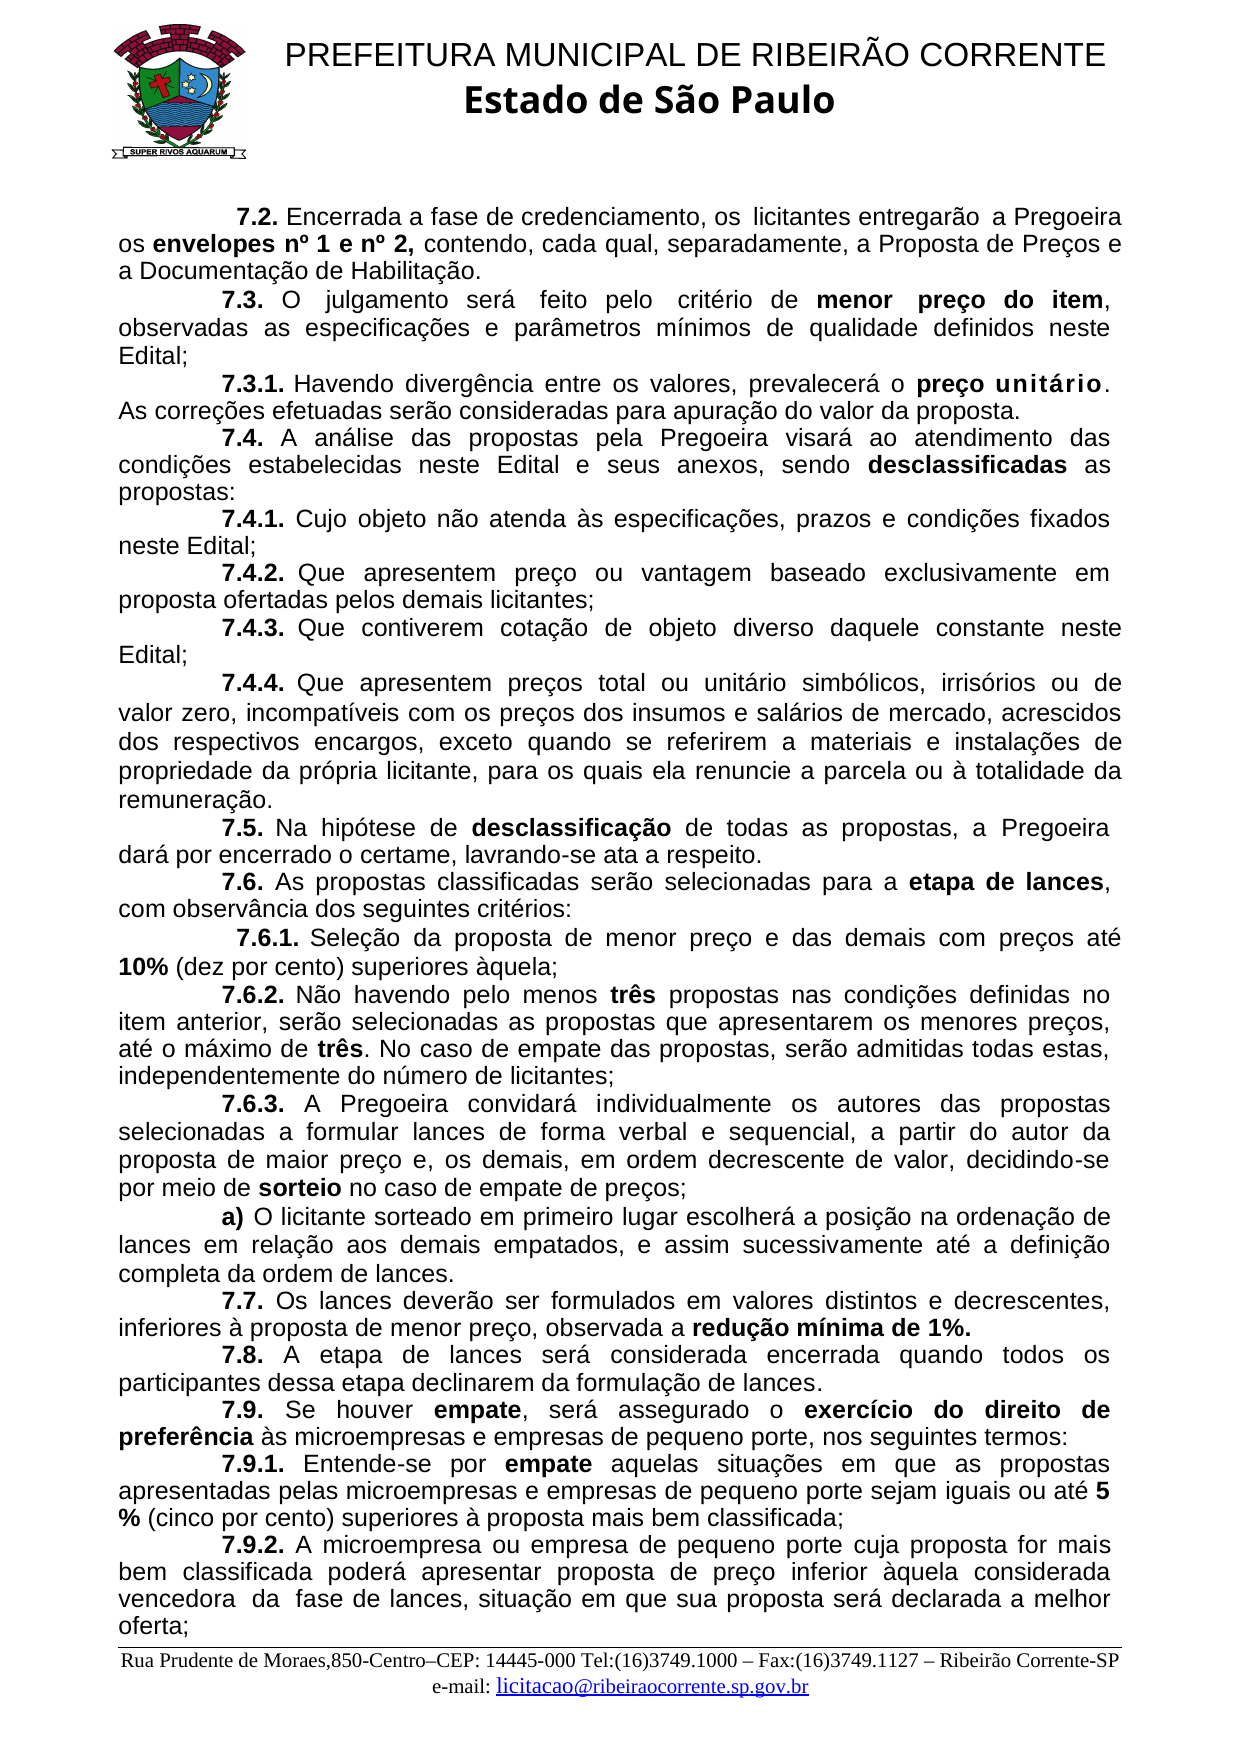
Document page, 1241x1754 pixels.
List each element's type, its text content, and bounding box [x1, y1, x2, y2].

text 7.3. O julgamento será feito pelo critério de menor preço do item, observadas as especificações e parâmetros mínimos de qualidade definidos neste Edital; [118, 286, 1111, 370]
text 7.3.1. Havendo divergência entre os valores, prevalecerá o preço unitário. As correções efetuadas serão consideradas para apuração do valor da proposta. [118, 371, 1111, 425]
picture [111, 24, 247, 159]
text 7.4.4. Que apresentem preços total ou unitário simbólicos, irrisórios ou de valor zero, incompatíveis com os preços dos insumos e salários de mercado, acrescidos dos respectivos encargos, exceto quando se referirem a materiais e instalações de propriedade da própria licitante, para os quais ela renuncie a parcela ou à totalidade da remuneração. [118, 668, 1122, 814]
text 7.9.1. Entende-se por empate aquelas situações em que as propostas apresentadas pelas microempresas e empresas de pequeno porte sejam iguais ou até 5 % (cinco por cento) superiores à proposta mais bem classificada; [118, 1451, 1110, 1532]
text 7.4.1. Cujo objeto não atenda às especificações, prazos e condições fixados neste Edital; [118, 506, 1110, 560]
text 7.2. Encerrada a fase de credenciamento, os licitantes entregarão a Pregoeira os envelopes nº 1 e nº 2, contendo, cada qual, separadamente, a Proposta de Preços e a Documentação de Habilitação. [118, 204, 1122, 285]
text 7.8. A etapa de lances será considerada encerrada quando todos os participantes dessa etapa declinarem da formulação de lances. [118, 1342, 1110, 1396]
text 7.5. Na hipótese de desclassificação de todas as propostas, a Pregoeira dará por encerrado o certame, lavrando-se ata a respeito. [118, 814, 1110, 868]
text 7.9.2. A microempresa ou empresa de pequeno porte cuja proposta for mais bem classificada poderá apresentar proposta de preço inferior àquela considerada vencedora da fase de lances, situação em que sua proposta será declarada a melhor oferta; [118, 1532, 1111, 1640]
text 7.6.3. A Pregoeira convidará individualmente os autores das propostas selecionadas a formular lances de forma verbal e sequencial, a partir do autor da proposta de maior preço e, os demais, em ordem decrescente de valor, decidindo-se por meio de sorteio no caso de empate de preços; [118, 1090, 1110, 1201]
text 7.4. A análise das propostas pela Pregoeira visará ao atendimento das condições estabelecidas neste Edital e seus anexos, sendo desclassificadas as propostas: [118, 425, 1111, 506]
text 7.6. As propostas classificadas serão selecionadas para a etapa de lances, com observância dos seguintes critérios: [118, 868, 1111, 923]
text 7.4.3. Que contiverem cotação de objeto diverso daquele constante neste Edital; [118, 614, 1122, 668]
text 7.6.1. Seleção da proposta de menor preço e das demais com preços até 10% (dez por cento) superiores àquela; [118, 923, 1122, 981]
text a) O licitante sorteado em primeiro lugar escolherá a posição na ordenação de lances em relação aos demais empatados, e assim sucessivamente até a definição completa da ordem de lances. [118, 1201, 1111, 1288]
text 7.6.2. Não havendo pelo menos três propostas nas condições definidas no item anterior, serão selecionadas as propostas que apresentarem os menores preços, até o máximo de três. No caso de empate das propostas, serão admitidas todas estas, independentemente do número de licitantes; [118, 981, 1110, 1090]
text 7.7. Os lances deverão ser formulados em valores distintos e decrescentes, inferiores à proposta de menor preço, observada a redução mínima de 1%. [118, 1288, 1111, 1342]
text 7.4.2. Que apresentem preço ou vantagem baseado exclusivamente em proposta ofertadas pelos demais licitantes; [118, 560, 1110, 614]
text 7.9. Se houver empate, será assegurado o exercício do direito de preferência às microempresas e empresas de pequeno porte, nos seguintes termos: [118, 1396, 1111, 1451]
